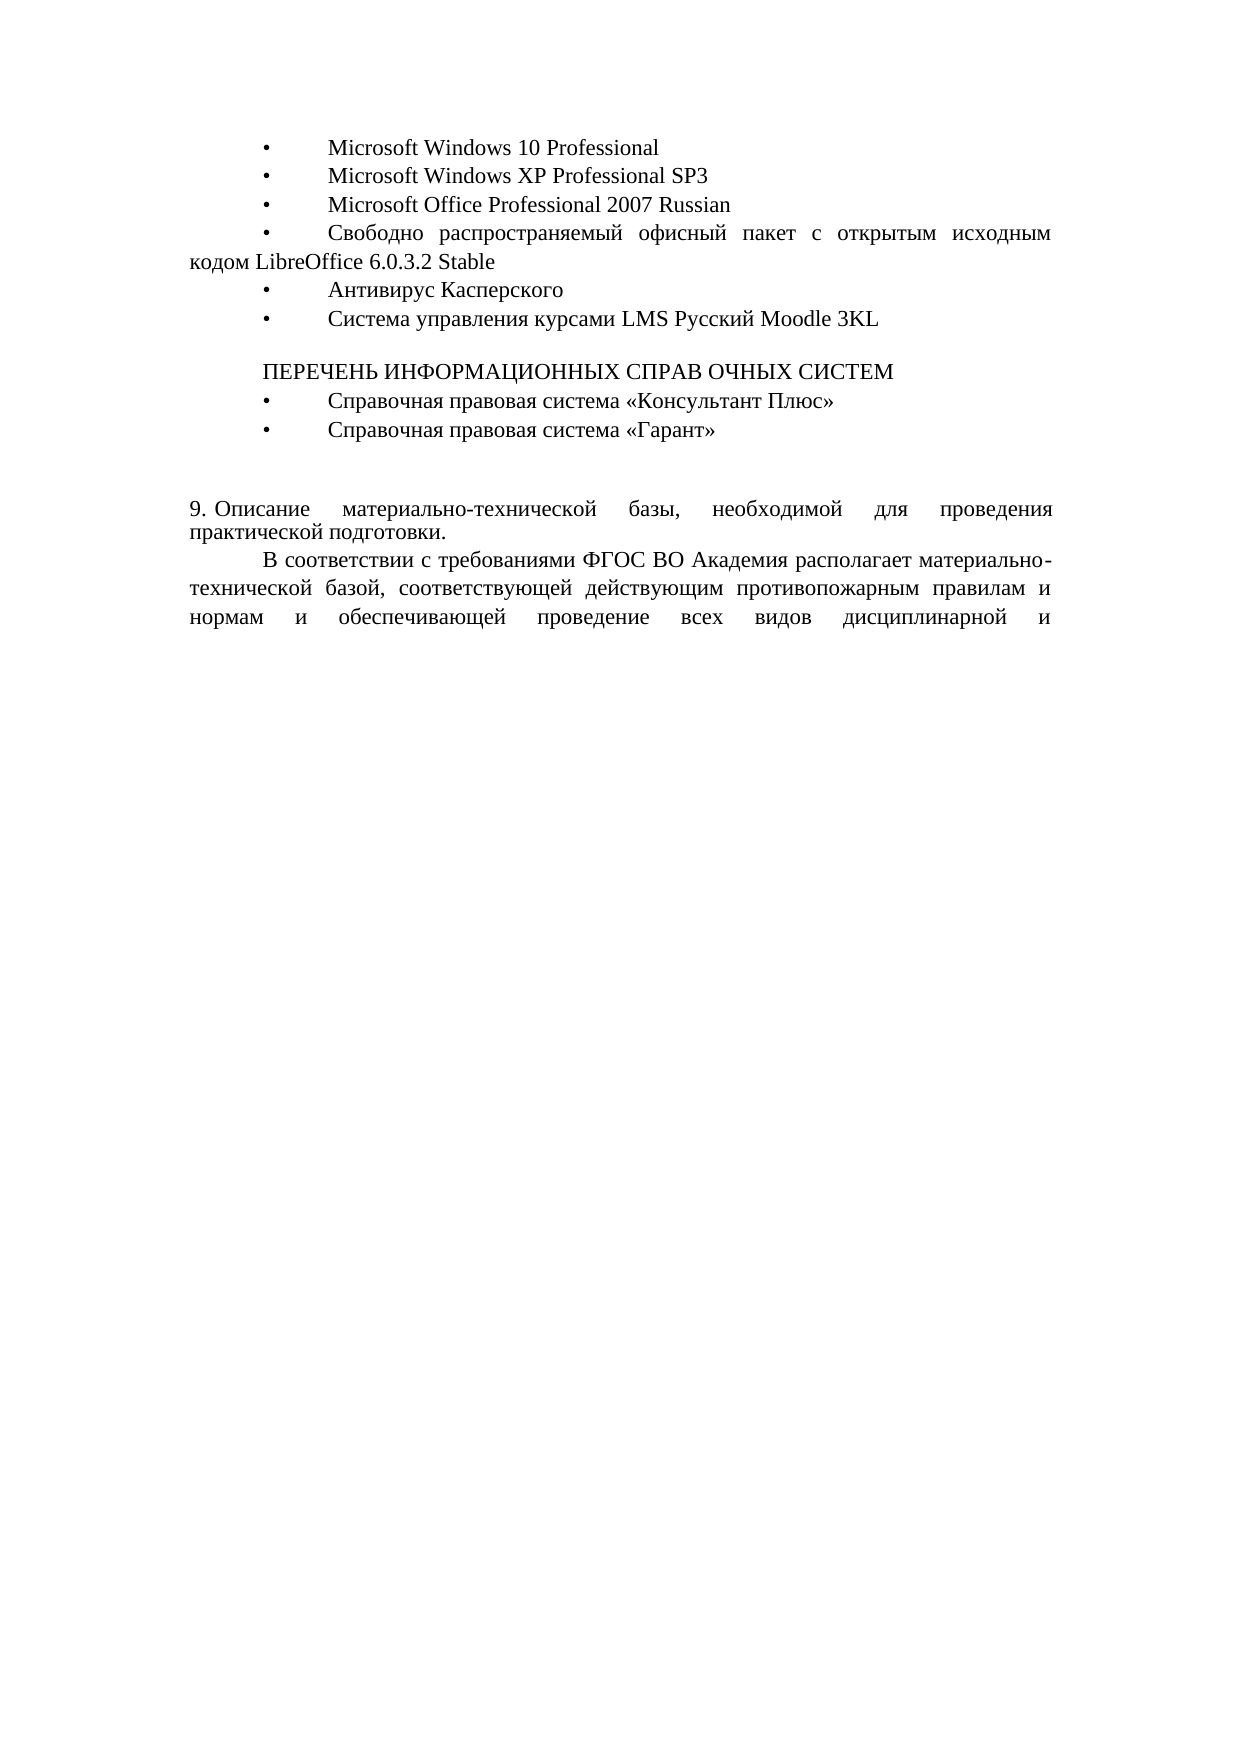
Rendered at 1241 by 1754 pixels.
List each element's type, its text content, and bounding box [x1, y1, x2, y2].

list Справочная правовая система «Гарант» [189, 414, 1054, 443]
list Справочная правовая система «Консультант Плюс» [189, 386, 1054, 414]
list Microsoft Windows XP Professional SP3 [189, 161, 1054, 189]
list Антивирус Касперского [189, 275, 1054, 303]
text В соответствии с требованиями ФГОС ВО Академия располагает материальнотехнической базой, соответствующей действующим противопожарным правилам и нормам и обеспечивающей проведение всех видов дисциплинарной и междисциплинарной подготовки, практической и научно-исследовательской работ обучающихся, предусмотренных учебным планом: [189, 544, 1052, 630]
text ПЕРЕЧЕНЬ ИНФОРМАЦИОННЫХ СПРАВ ОЧНЫХ СИСТЕМ [189, 357, 1054, 386]
list Система управления курсами LMS Русский Moodle 3KL [189, 303, 1054, 332]
list Описание материально-технической базы, необходимой для проведения практической подготовки. [189, 498, 1054, 544]
list Microsoft Office Professional 2007 Russian [189, 189, 1054, 218]
list Cвободно распространяемый офисный пакет с открытым исходным кодом LibreOffice 6.0.3.2 Stable [189, 218, 1052, 275]
list Microsoft Windows 10 Professional [189, 132, 1054, 161]
